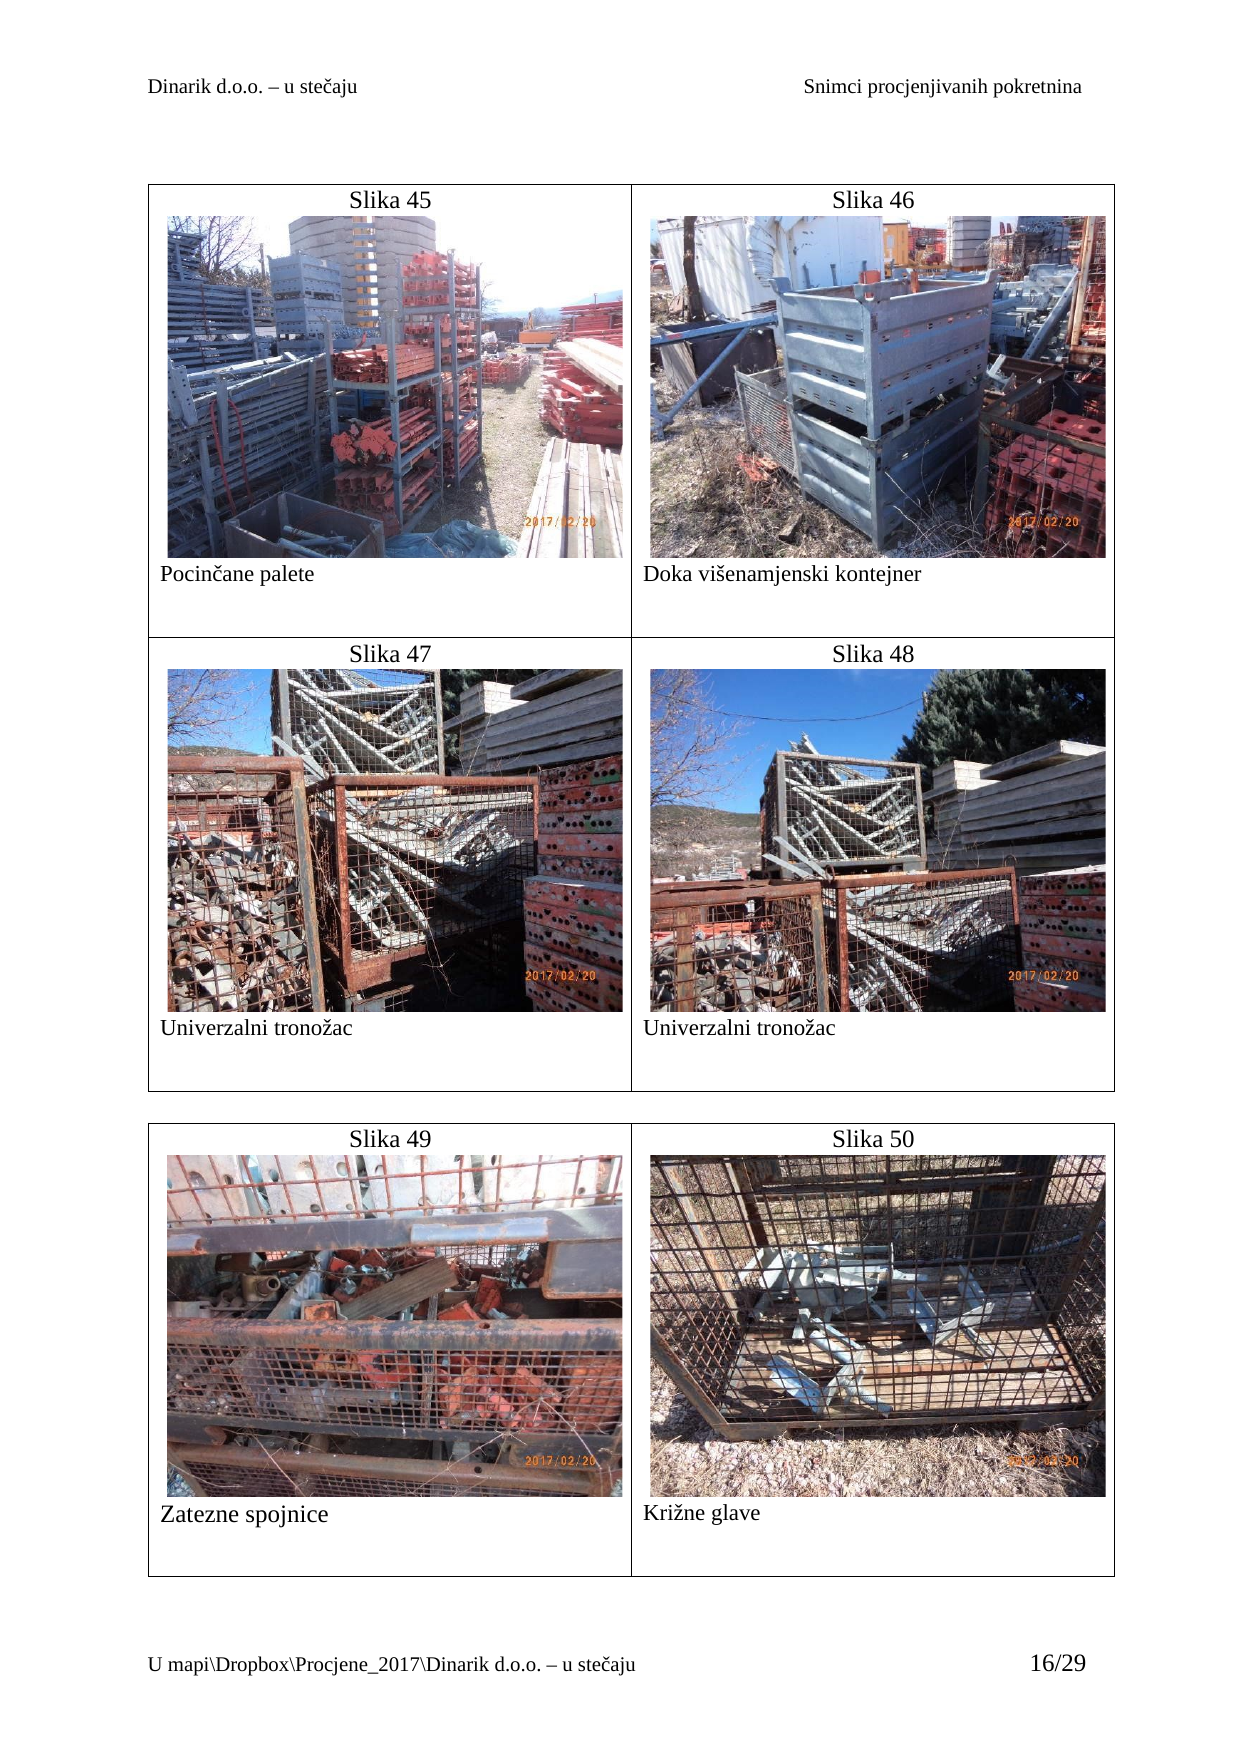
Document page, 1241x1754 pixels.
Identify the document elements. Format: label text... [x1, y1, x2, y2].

picture [650, 669, 1106, 1012]
picture [167, 669, 623, 1012]
table_cell Slika 46 Doka višenamjenski kontejner [632, 185, 1114, 637]
table_header Slika 49 Zatezne spojnice [149, 1124, 631, 1576]
picture [650, 216, 1106, 558]
table_header Slika 50 Križne glave [632, 1124, 1114, 1576]
picture [650, 1155, 1106, 1497]
table_cell Slika 47 Univerzalni tronožac [149, 638, 631, 1091]
picture [167, 1155, 623, 1497]
picture [167, 216, 623, 558]
table_cell Slika 45 Pocinčane palete [149, 185, 631, 637]
table_cell Slika 48 Univerzalni tronožac [632, 638, 1114, 1091]
